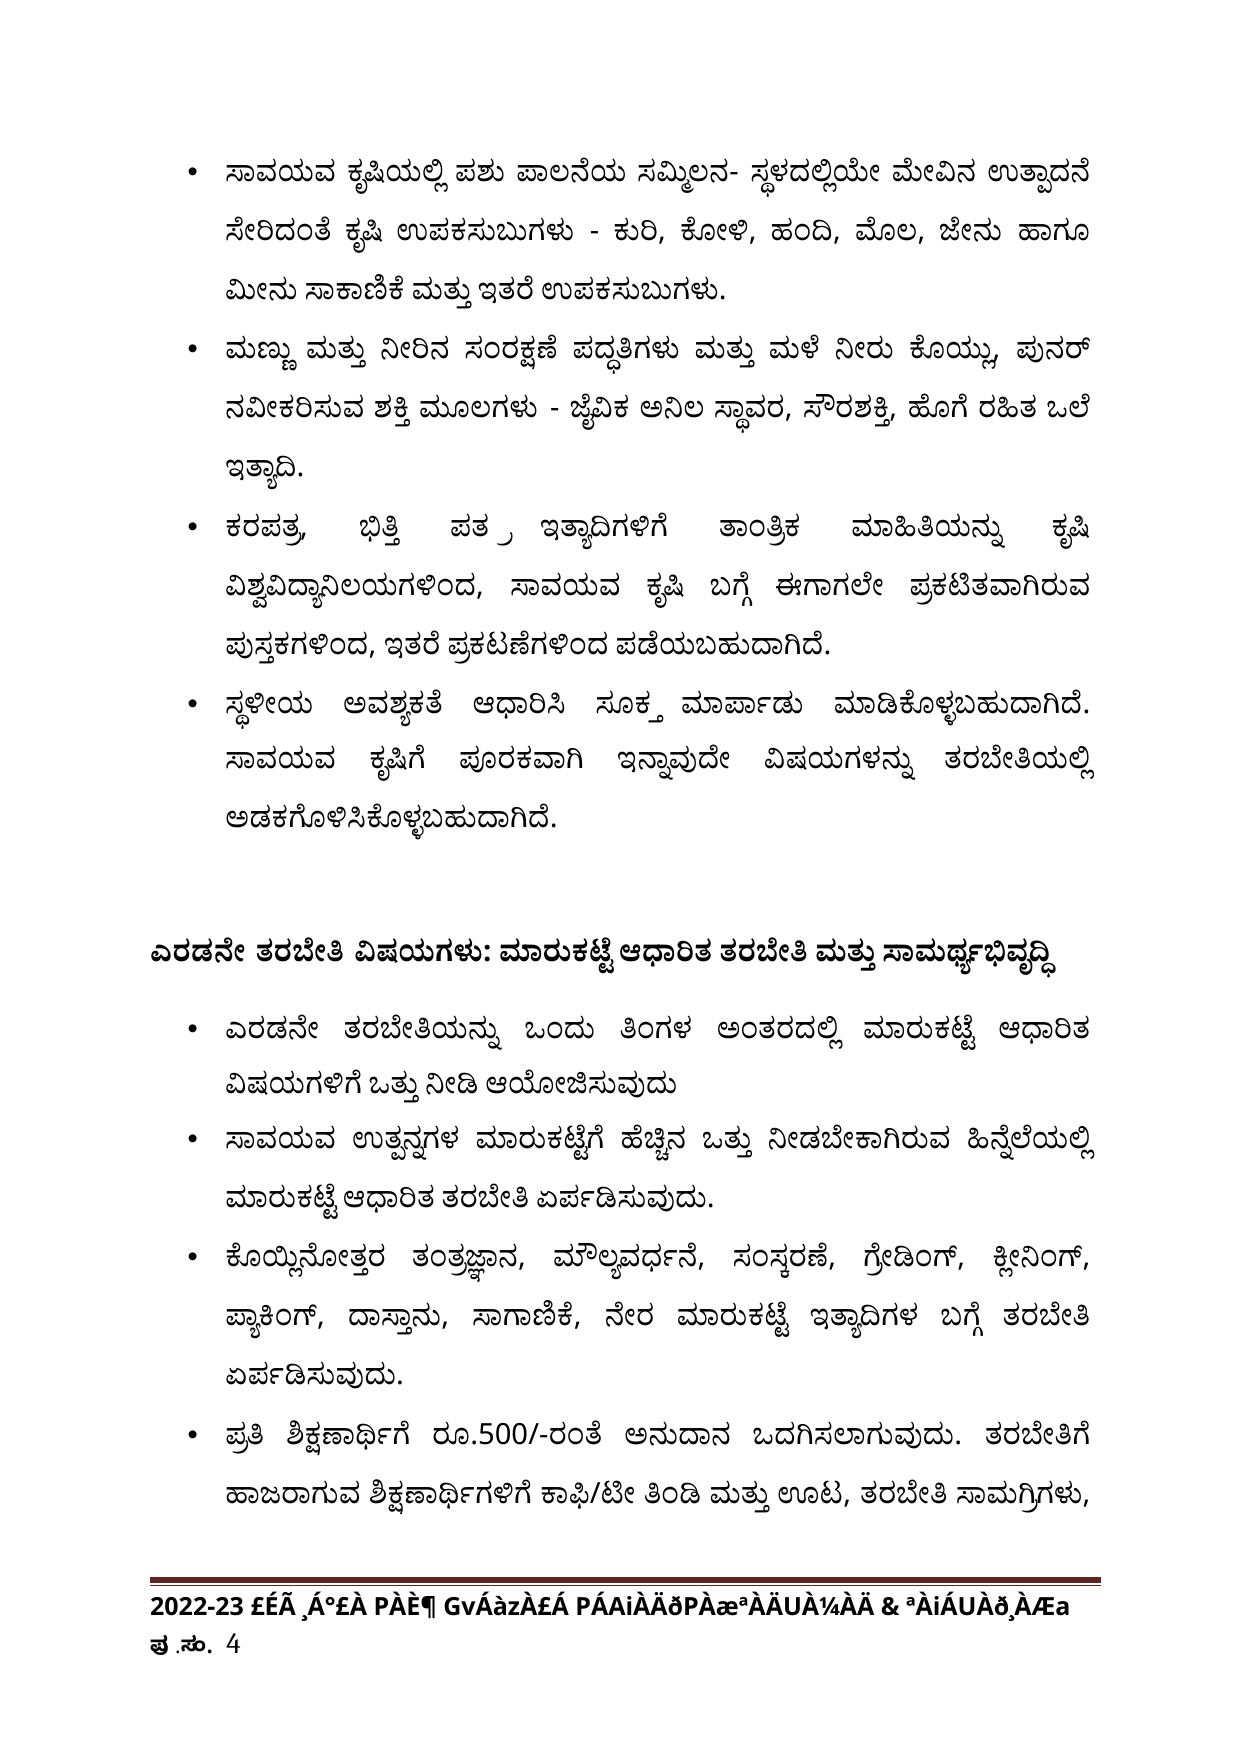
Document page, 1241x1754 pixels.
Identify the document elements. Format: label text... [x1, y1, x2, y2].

list ಸಾವಯವ ಕೃಷಿಯಲ್ಲಿ ಪಶು ಪಾಲನೆಯ ಸಮ್ಮಿಲನ- ಸ್ಥಳದಲ್ಲಿಯೇ ಮೇವಿನ ಉತ್ಪಾದನೆ ಸೇರಿದಂತೆ ಕೃಷಿ ಉಪಕಸುಬುಗಳು - ಕುರಿ, ಕೋಳಿ, ಹಂದಿ, ಮೊಲ, ಜೇನು ಹಾಗೂ ಮೀನು ಸಾಕಾಣಿಕೆ ಮತ್ತು ಇತರೆ ಉಪಕಸುಬುಗಳು. [187, 150, 1090, 320]
list ಸಾವಯವ ಉತ್ಪನ್ನಗಳ ಮಾರುಕಟ್ಟೆಗೆ ಹೆಚ್ಚಿನ ಒತ್ತು ನೀಡಬೇಕಾಗಿರುವ ಹಿನ್ನೆಲೆಯಲ್ಲಿ ಮಾರುಕಟ್ಟೆ ಆಧಾರಿತ ತರಬೇತಿ ಏರ್ಪಡಿಸುವುದು. [187, 1121, 1090, 1228]
list ಮಣ್ಣು ಮತ್ತು ನೀರಿನ ಸಂರಕ್ಷಣೆ ಪದ್ಧತಿಗಳು ಮತ್ತು ಮಳೆ ನೀರು ಕೊಯ್ಲು, ಪುನರ್ ನವೀಕರಿಸುವ ಶಕ್ತಿ ಮೂಲಗಳು - ಜೈವಿಕ ಅನಿಲ ಸ್ಥಾವರ, ಸೌರಶಕ್ತಿ, ಹೊಗೆ ರಹಿತ ಒಲೆ ಇತ್ಯಾದಿ. [187, 327, 1090, 497]
list ಎರಡನೇ ತರಬೇತಿಯನ್ನು ಒಂದು ತಿಂಗಳ ಅಂತರದಲ್ಲಿ ಮಾರುಕಟ್ಟೆ ಆಧಾರಿತ ವಿಷಯಗಳಿಗೆ ಒತ್ತು ನೀಡಿ ಆಯೋಜಿಸುವುದು [187, 1011, 1090, 1114]
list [187, 1413, 1090, 1524]
list ಸ್ಥಳೀಯ ಅವಶ್ಯಕತೆ ಆಧಾರಿಸಿ ಸೂಕ್ತ ಮಾರ್ಪಾಡು ಮಾಡಿಕೊಳ್ಳಬಹುದಾಗಿದೆ. ಸಾವಯವ ಕೃಷಿಗೆ ಪೂರಕವಾಗಿ ಇನ್ನಾವುದೇ ವಿಷಯಗಳನ್ನು ತರಬೇತಿಯಲ್ಲಿ ಅಡಕಗೊಳಿಸಿಕೊಳ್ಳಬಹುದಾಗಿದೆ. [187, 682, 1090, 848]
list ಕರಪತ್ರ, ಭಿತ್ತಿ ಪತ್ರ ಇತ್ಯಾದಿಗಳಿಗೆ ತಾಂತ್ರಿಕ ಮಾಹಿತಿಯನ್ನು ಕೃಷಿ ವಿಶ್ವವಿದ್ಯಾನಿಲಯಗಳಿಂದ, ಸಾವಯವ ಕೃಷಿ ಬಗ್ಗೆ ಈಗಾಗಲೇ ಪ್ರಕಟಿತವಾಗಿರುವ ಪುಸ್ತಕಗಳಿಂದ, ಇತರೆ ಪ್ರಕಟಣೆಗಳಿಂದ ಪಡೆಯಬಹುದಾಗಿದೆ. [187, 505, 1090, 675]
list ಕೊಯ್ಲಿನೋತ್ತರ ತಂತ್ರಜ್ಞಾನ, ಮೌಲ್ಯವರ್ಧನೆ, ಸಂಸ್ಕರಣೆ, ಗ್ರೇಡಿಂಗ್, ಕ್ಲೀನಿಂಗ್, ಪ್ಯಾಕಿಂಗ್, ದಾಸ್ತಾನು, ಸಾಗಾಣಿಕೆ, ನೇರ ಮಾರುಕಟ್ಟೆ ಇತ್ಯಾದಿಗಳ ಬಗ್ಗೆ ತರಬೇತಿ ಏರ್ಪಡಿಸುವುದು. [187, 1236, 1090, 1405]
list ಎರಡನೇ ತರಬೇತಿ ವಿಷಯಗಳು: ಮಾರುಕಟ್ಟೆ ಆಧಾರಿತ ತರಬೇತಿ ಮತ್ತು ಸಾಮರ್ಥ್ಯಭಿವೃದ್ಧಿ [150, 930, 1101, 982]
